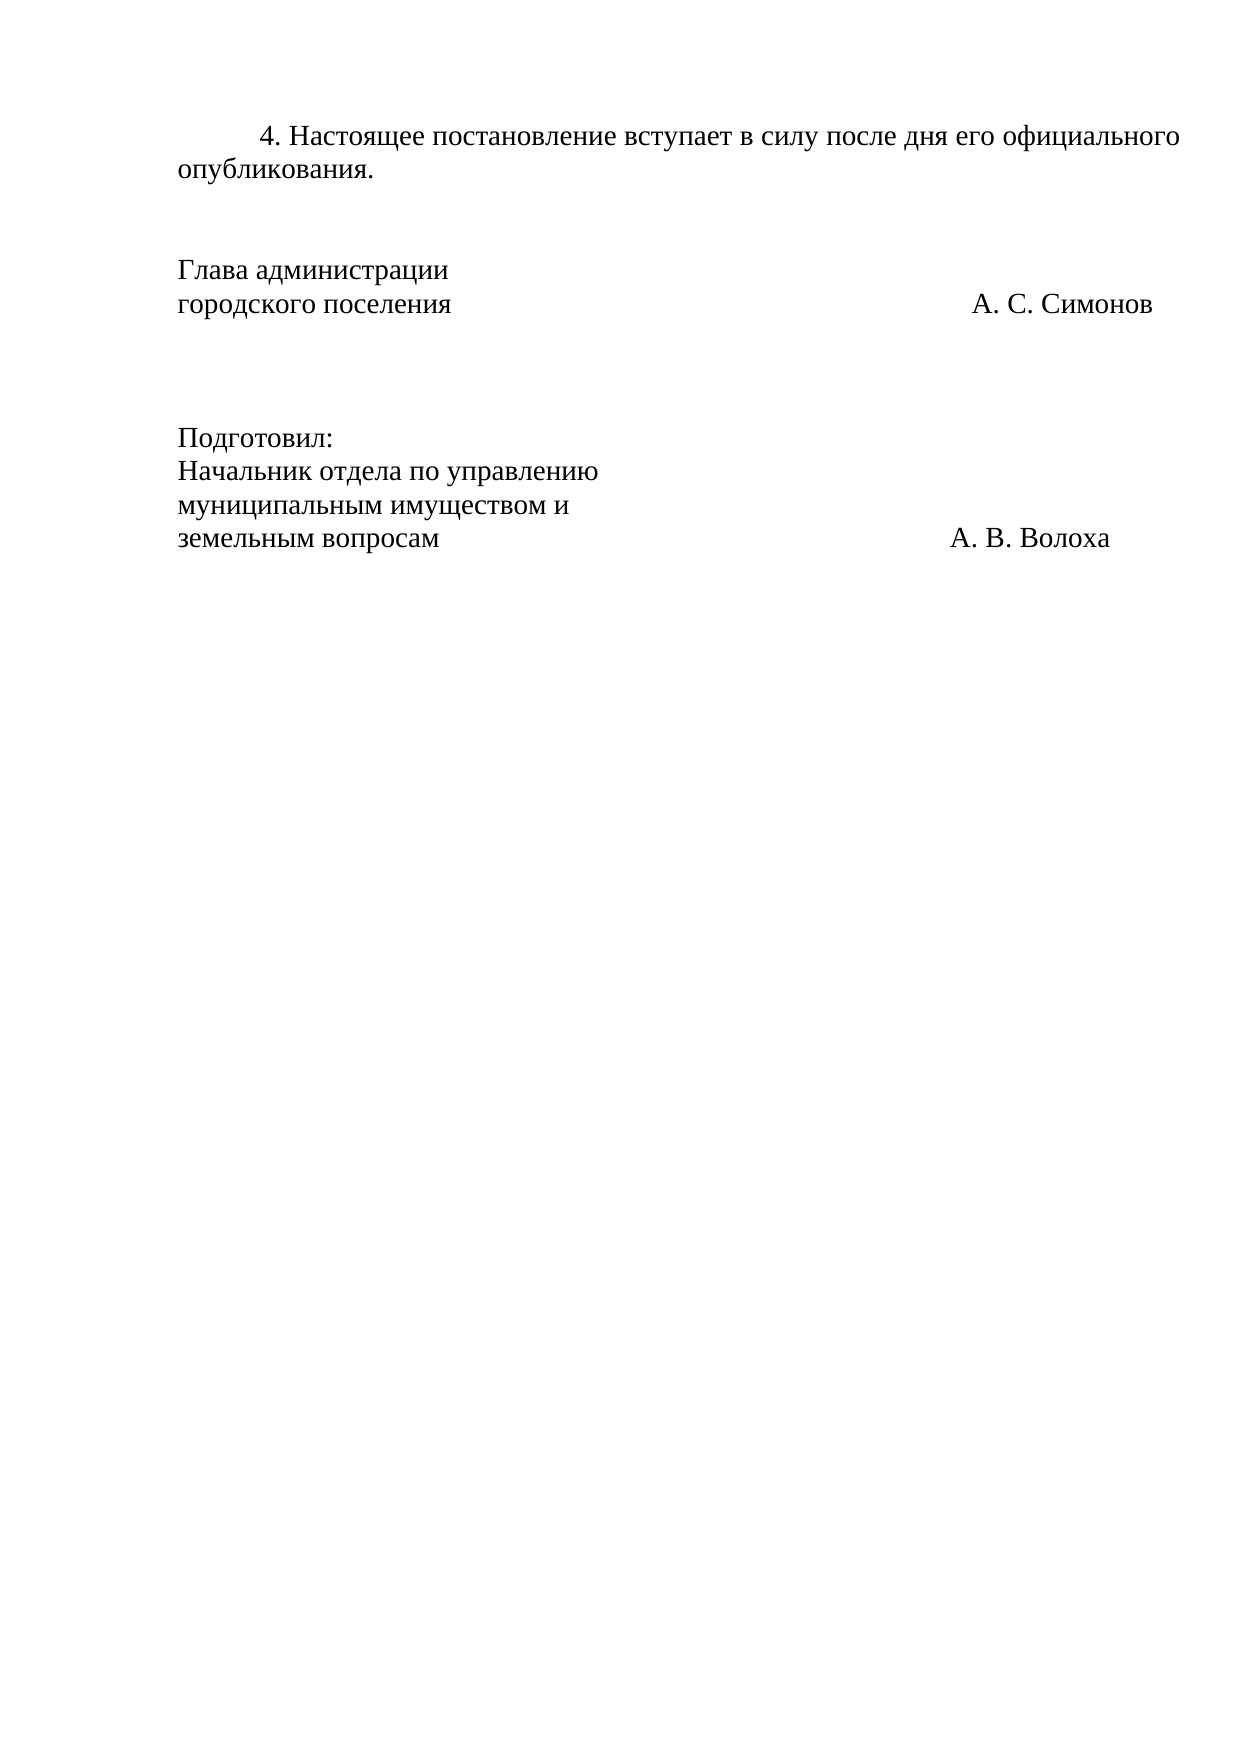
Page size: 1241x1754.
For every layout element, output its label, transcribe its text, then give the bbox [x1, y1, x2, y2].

text Подготовил: [177, 420, 1152, 453]
text 4. Настоящее постановление вступает в силу после дня его официального опубликования. [177, 118, 1181, 185]
text муниципальным имуществом и [177, 487, 1152, 521]
text городского поселения А. С. Симонов [177, 286, 1181, 319]
text земельным вопросам А. В. Волоха [177, 521, 1152, 554]
text Начальник отдела по управлению [177, 453, 1152, 487]
text Глава администрации [177, 252, 1181, 286]
